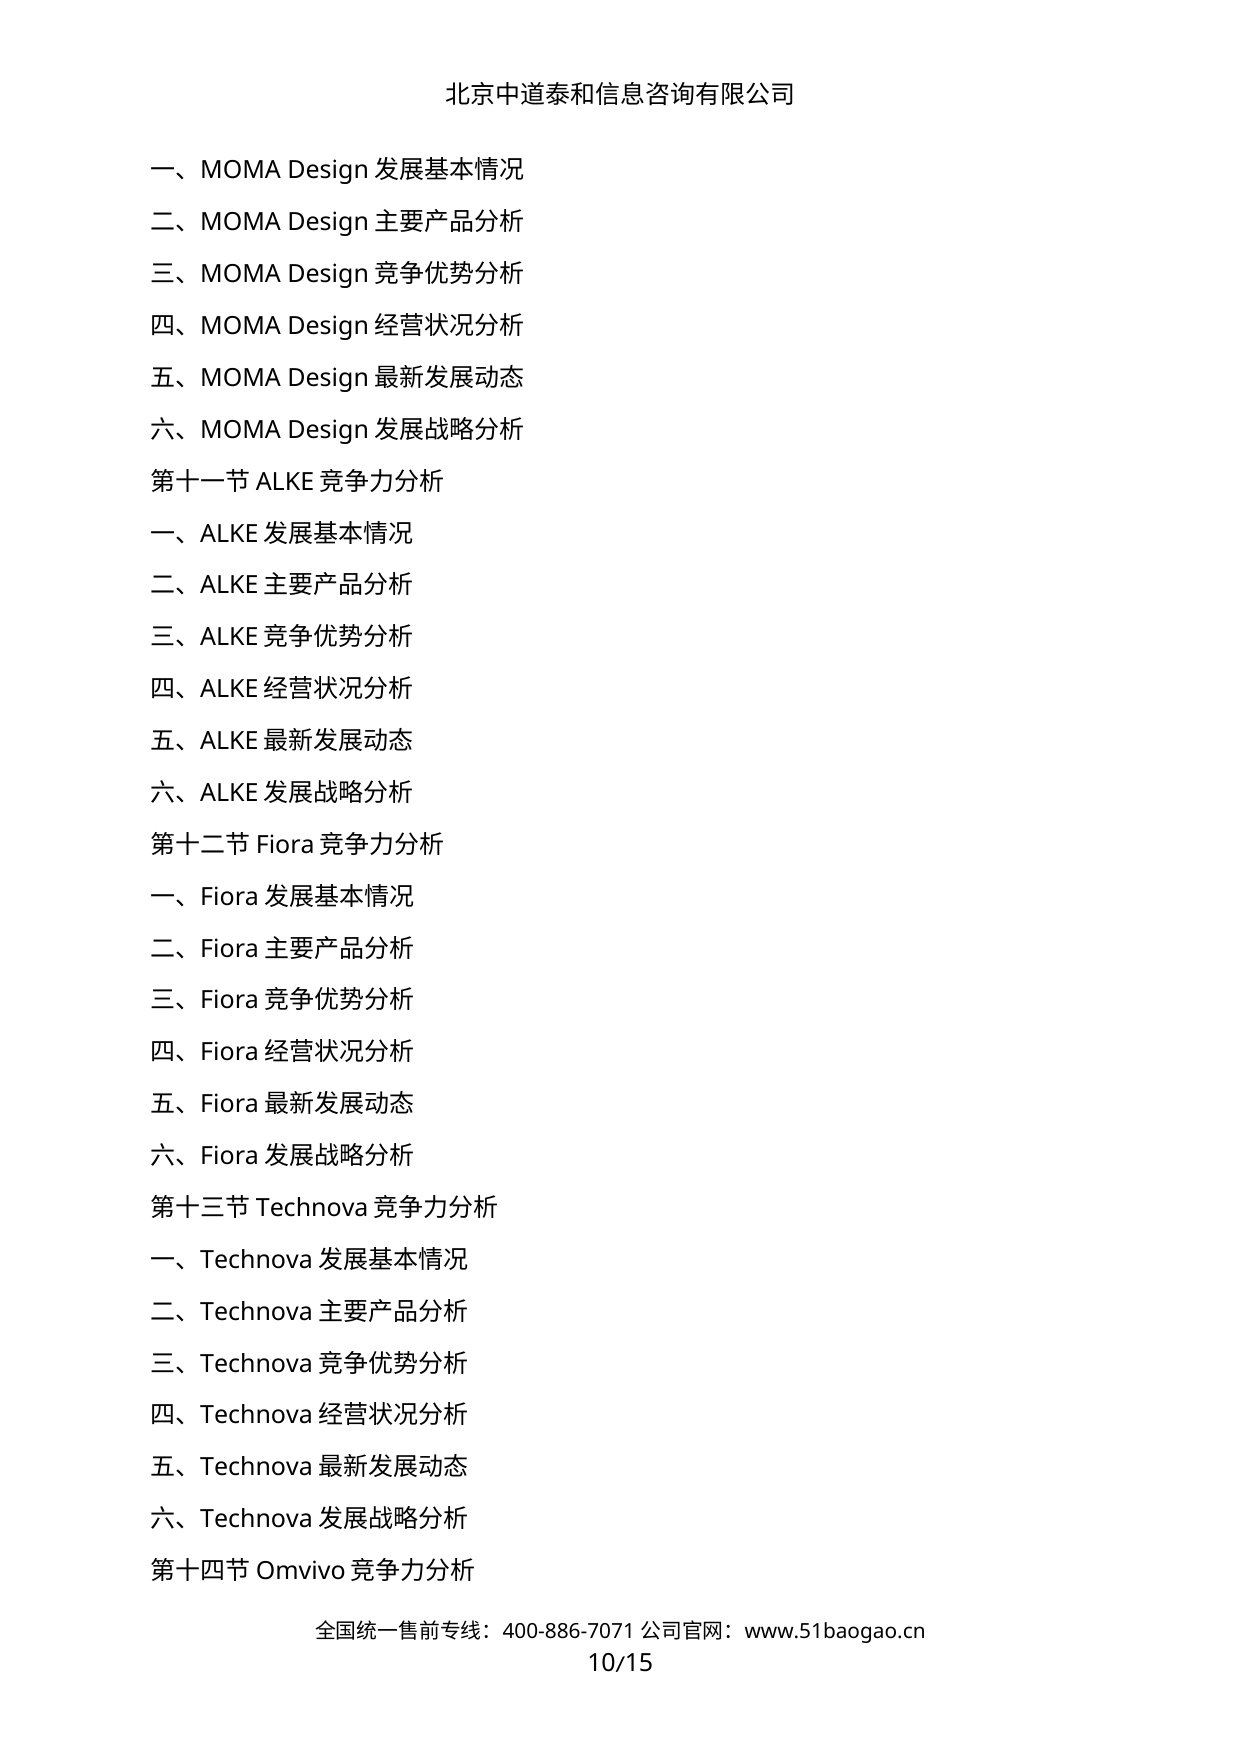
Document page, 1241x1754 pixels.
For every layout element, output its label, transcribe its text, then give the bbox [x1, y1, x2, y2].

text 一、MOMA Design发展基本情况 [150, 150, 1090, 186]
text 五、Fiora最新发展动态 [150, 1084, 1090, 1120]
text 二、MOMA Design主要产品分析 [150, 202, 1090, 238]
text 五、ALKE最新发展动态 [150, 721, 1090, 757]
text 四、ALKE经营状况分析 [150, 669, 1090, 705]
text 六、MOMA Design发展战略分析 [150, 409, 1090, 446]
text 二、ALKE主要产品分析 [150, 565, 1090, 601]
text 一、Fiora发展基本情况 [150, 876, 1090, 912]
text 第十二节 Fiora竞争力分析 [150, 824, 1090, 861]
text 二、Technova主要产品分析 [150, 1291, 1090, 1327]
text 第十三节 Technova竞争力分析 [150, 1187, 1090, 1224]
text 三、ALKE竞争优势分析 [150, 617, 1090, 653]
text 一、Technova发展基本情况 [150, 1239, 1090, 1276]
text 五、Technova最新发展动态 [150, 1447, 1090, 1483]
text 三、MOMA Design竞争优势分析 [150, 254, 1090, 290]
text 五、MOMA Design最新发展动态 [150, 357, 1090, 394]
text 第十四节 Omvivo竞争力分析 [150, 1551, 1090, 1587]
text 四、Technova经营状况分析 [150, 1395, 1090, 1431]
text 一、ALKE发展基本情况 [150, 513, 1090, 549]
text 三、Technova竞争优势分析 [150, 1343, 1090, 1379]
text 四、MOMA Design经营状况分析 [150, 306, 1090, 342]
text 第十一节 ALKE竞争力分析 [150, 461, 1090, 497]
text 二、Fiora主要产品分析 [150, 928, 1090, 964]
text 六、Fiora发展战略分析 [150, 1136, 1090, 1172]
text 六、ALKE发展战略分析 [150, 772, 1090, 809]
text 四、Fiora经营状况分析 [150, 1032, 1090, 1068]
text 三、Fiora竞争优势分析 [150, 980, 1090, 1016]
text 六、Technova发展战略分析 [150, 1499, 1090, 1535]
